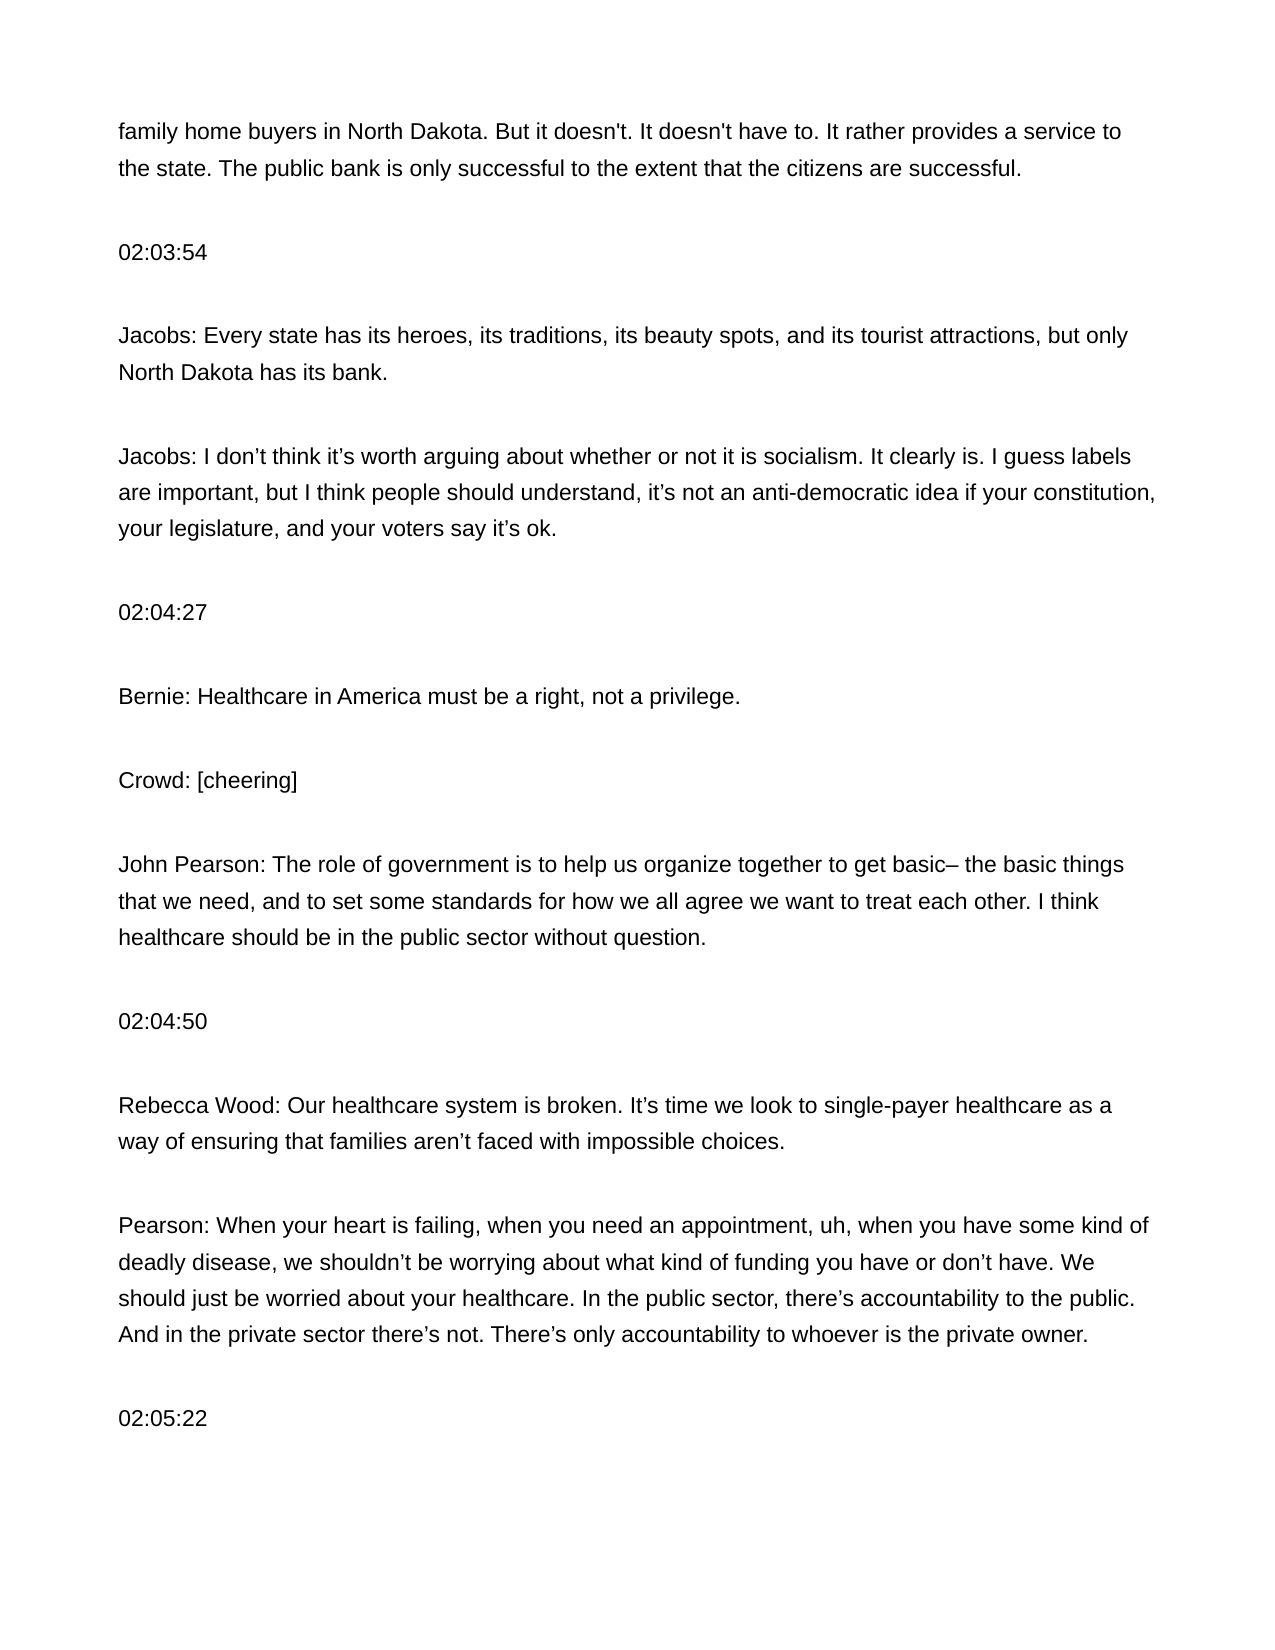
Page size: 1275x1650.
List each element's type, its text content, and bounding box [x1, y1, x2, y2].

text 02:04:50 [118, 1008, 1157, 1034]
text Jacobs: I don’t think it’s worth arguing about whether or not it is socialism. It clearly is. I guess labels are important, but I think people should understand, it’s not an anti-democratic idea if your constitution, your legislature, and your voters say it’s ok. [118, 443, 1157, 542]
text 02:04:27 [118, 599, 1157, 626]
text John Pearson: The role of government is to help us organize together to get basic– the basic things that we need, and to set some standards for how we all agree we want to treat each other. I think healthcare should be in the public sector without question. [118, 851, 1157, 950]
text Rebecca Wood: Our healthcare system is broken. It’s time we look to single-payer healthcare as a way of ensuring that families aren’t faced with impossible choices. [118, 1092, 1157, 1154]
text Jacobs: Every state has its heroes, its traditions, its beauty spots, and its tourist attractions, but only North Dakota has its bank. [118, 322, 1157, 385]
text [118, 118, 1157, 181]
text Bernie: Healthcare in America must be a right, not a privilege. [118, 683, 1157, 710]
text 02:05:22 [118, 1405, 1157, 1432]
text 02:03:54 [118, 238, 1157, 265]
text Pearson: When your heart is failing, when you need an appointment, uh, when you have some kind of deadly disease, we shouldn’t be worrying about what kind of funding you have or don’t have. We should just be worried about your healthcare. In the public sector, there’s accountability to the public. And in the private sector there’s not. There’s only accountability to whoever is the private owner. [118, 1212, 1157, 1348]
text Crowd: [cheering] [118, 767, 1157, 794]
